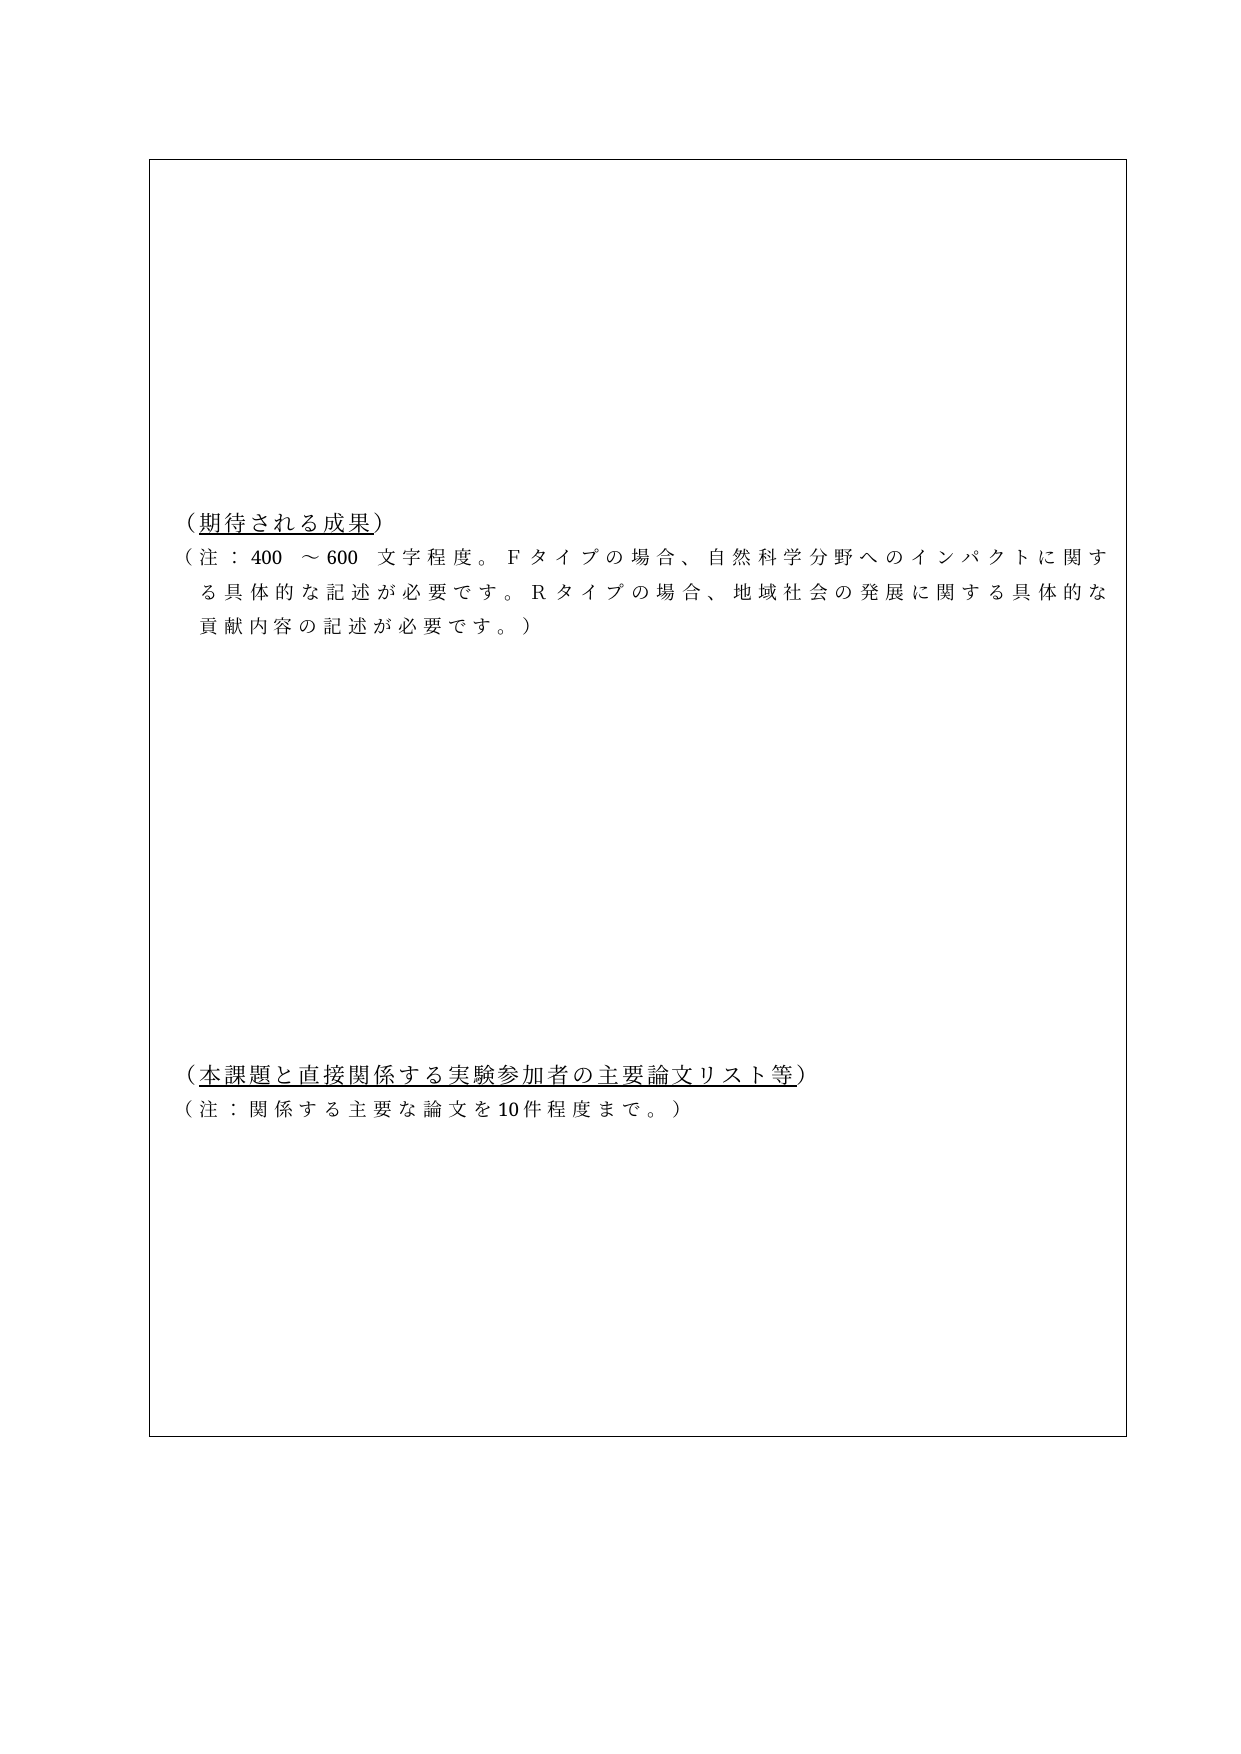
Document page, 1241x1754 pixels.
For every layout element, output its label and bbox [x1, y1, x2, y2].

table_header [150, 160, 1126, 1436]
